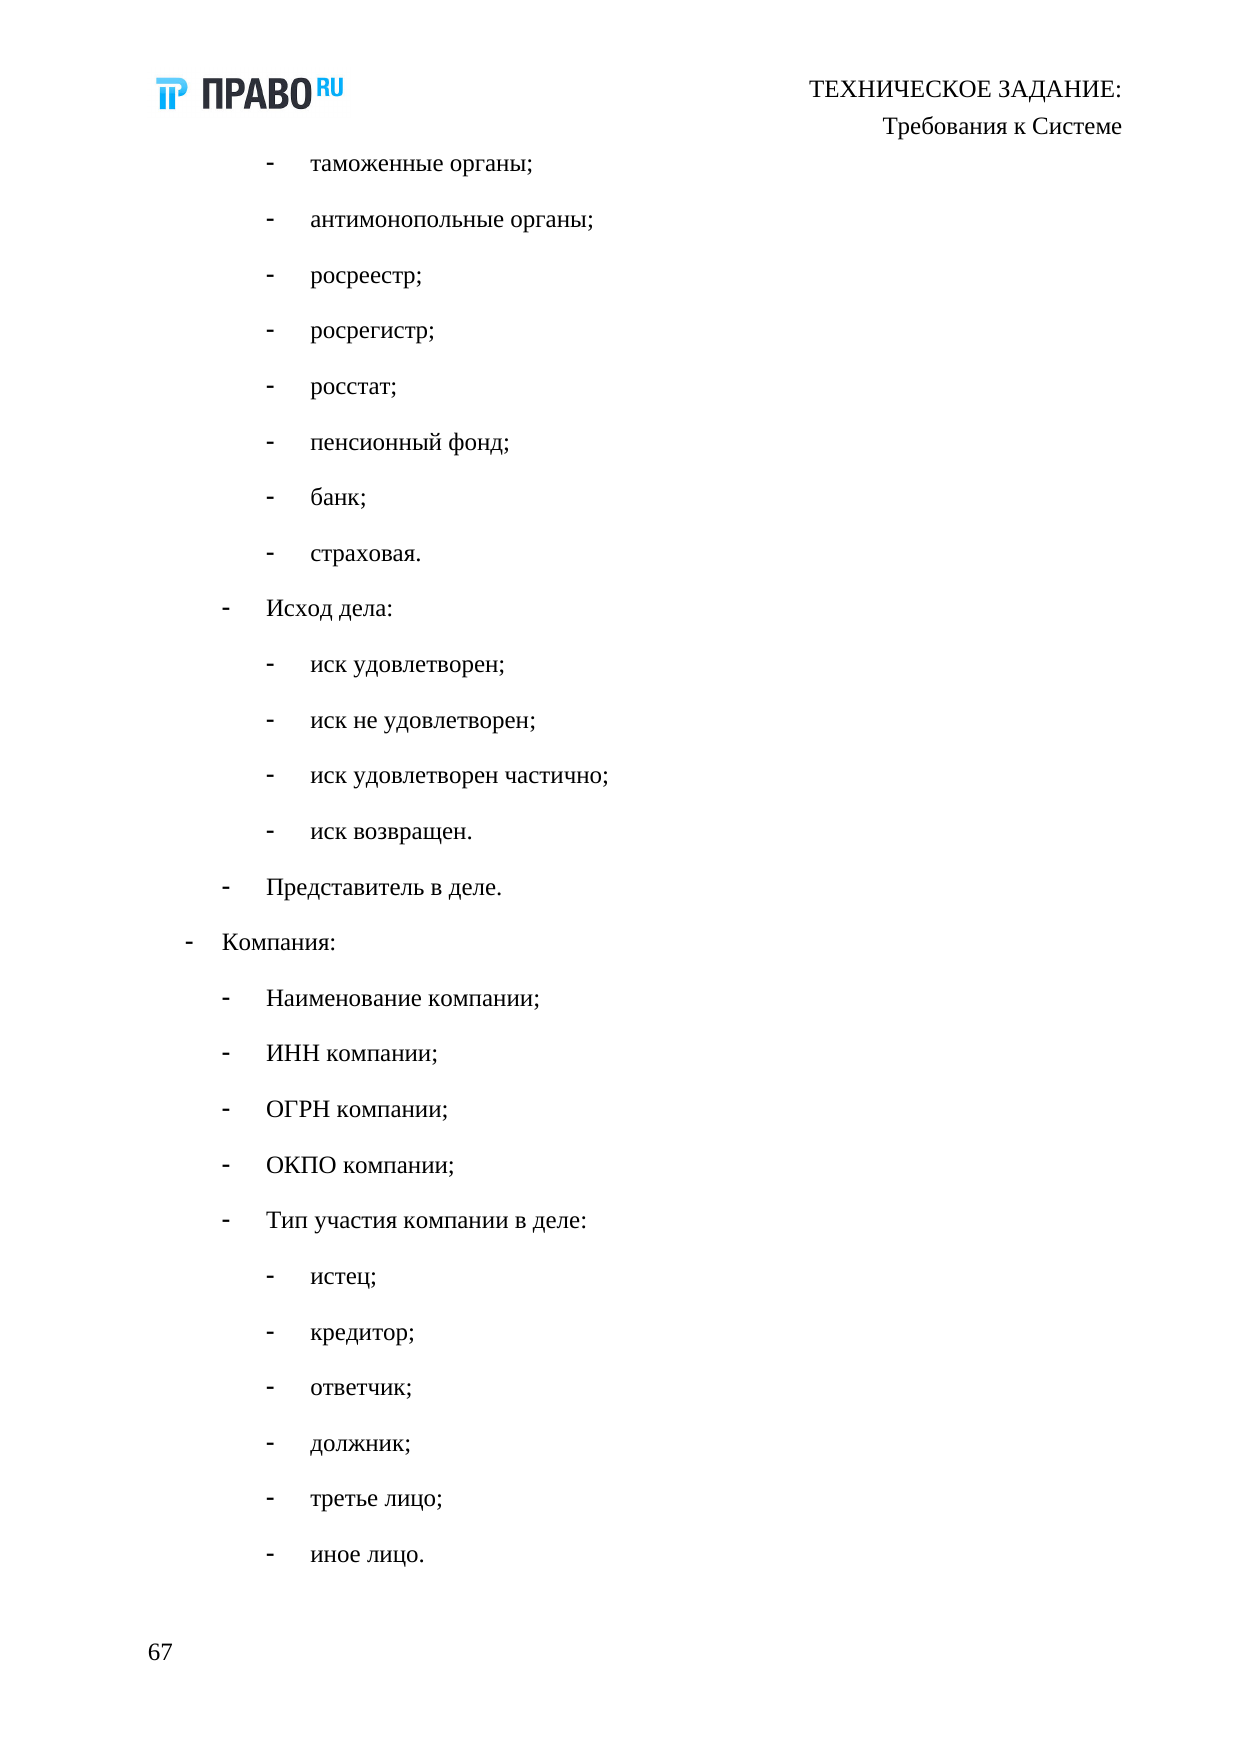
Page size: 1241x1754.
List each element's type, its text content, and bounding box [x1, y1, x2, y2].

list ОГРН компании; [222, 1094, 1122, 1123]
list иск не удовлетворен; [266, 705, 1122, 733]
list третье лицо; [266, 1483, 1122, 1512]
picture [147, 67, 351, 118]
list кредитор; [266, 1317, 1122, 1345]
list ОКПО компании; [222, 1150, 1122, 1178]
list иное лицо. [266, 1539, 1122, 1568]
list Наименование компании; [222, 983, 1122, 1012]
list росреестр; [266, 260, 1122, 288]
list Представитель в деле. [222, 872, 1122, 900]
list ответчик; [266, 1372, 1122, 1401]
list антимонопольные органы; [266, 204, 1122, 233]
list должник; [266, 1428, 1122, 1457]
list Исход дела: [222, 593, 1122, 622]
list иск удовлетворен частично; [266, 760, 1122, 789]
list Компания: [185, 927, 1122, 956]
list страховая. [266, 538, 1122, 567]
list пенсионный фонд; [266, 427, 1122, 455]
list иск удовлетворен; [266, 649, 1122, 678]
list иск возвращен. [266, 816, 1122, 845]
list ИНН компании; [222, 1038, 1122, 1067]
list Тип участия компании в деле: [222, 1205, 1122, 1234]
list росстат; [266, 371, 1122, 400]
list банк; [266, 482, 1122, 511]
list таможенные органы; [266, 148, 1122, 177]
list истец; [266, 1261, 1122, 1290]
list росрегистр; [266, 315, 1122, 344]
